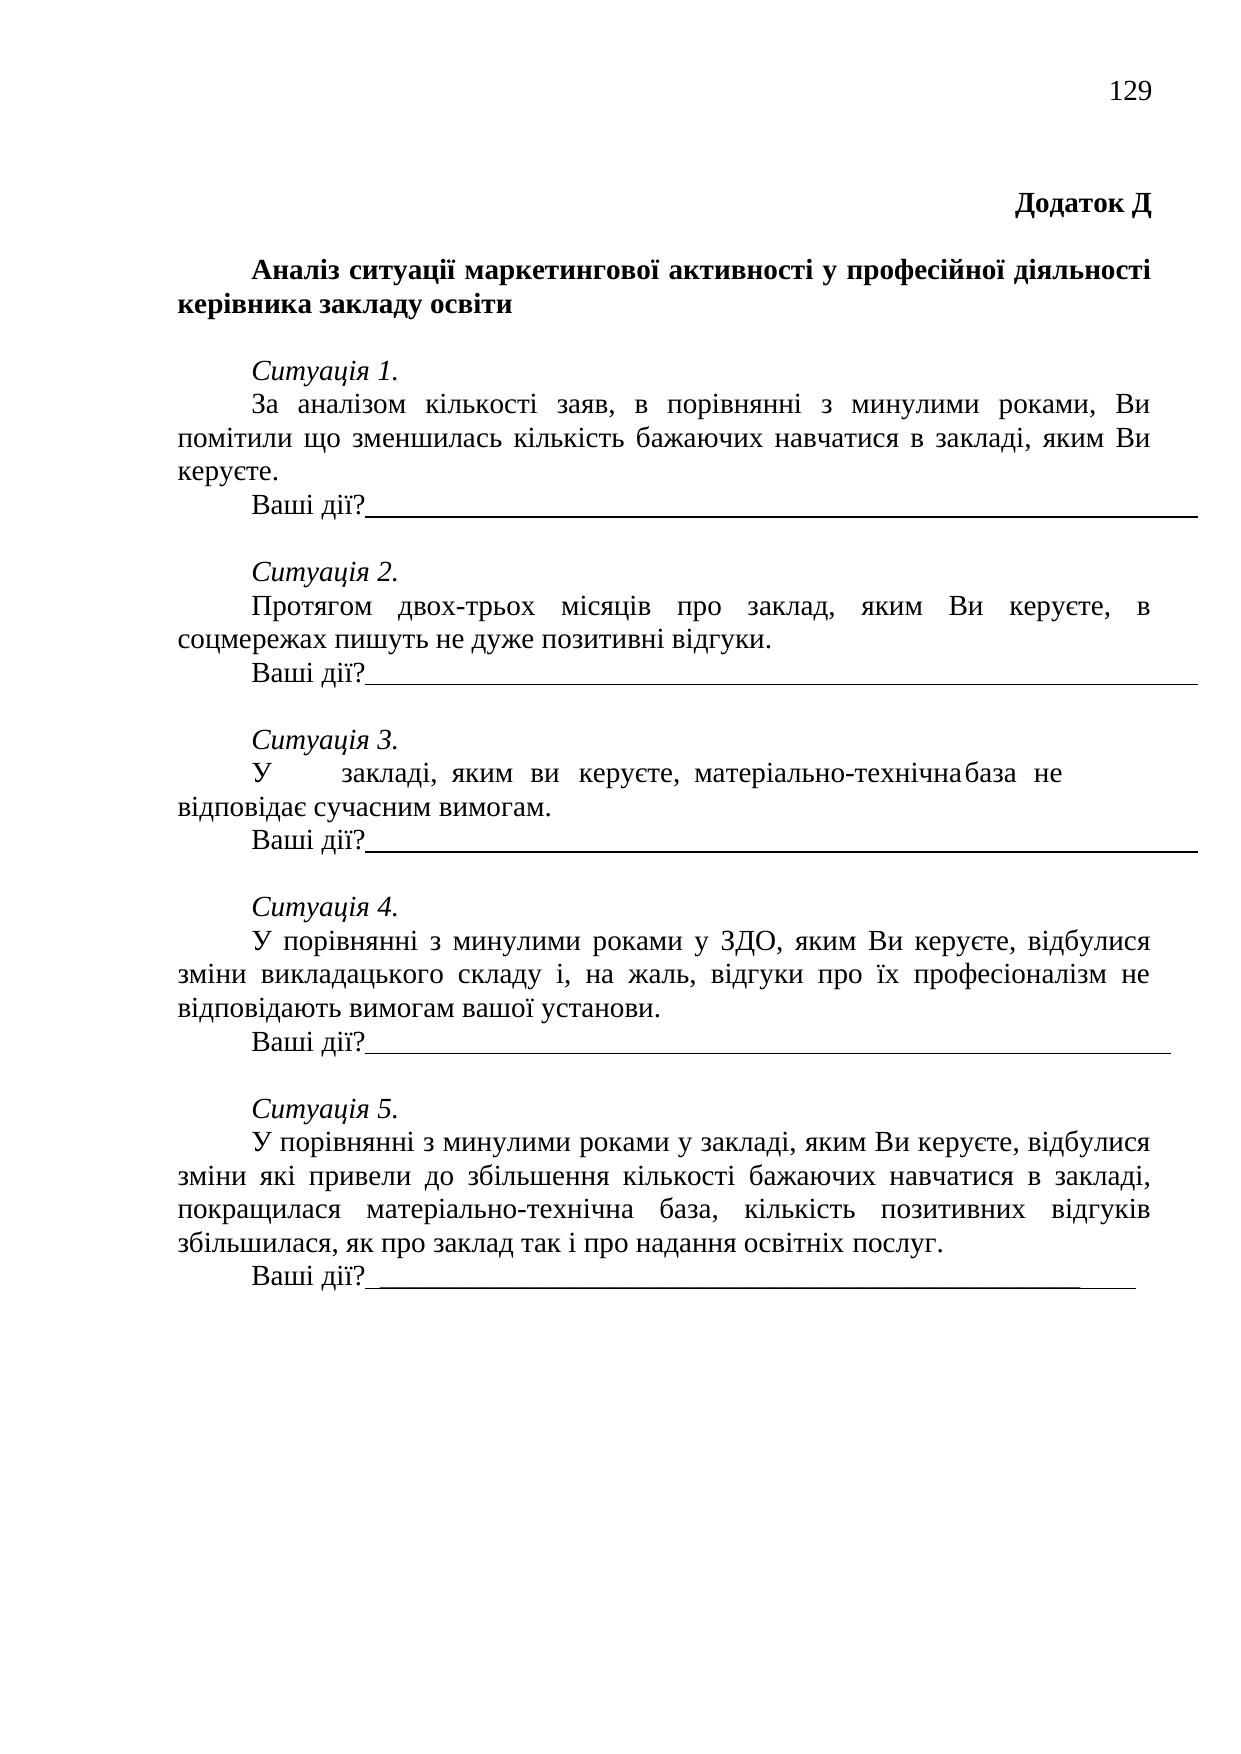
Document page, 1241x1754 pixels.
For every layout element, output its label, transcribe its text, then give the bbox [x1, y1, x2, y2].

text Ситуація 3. [177, 722, 1152, 755]
text У порівнянні з минулими роками у ЗДО, яким Ви керуєте, відбулися зміни викладацького складу і, на жаль, відгуки про їх професіоналізм не відповідають вимогам вашої установи. [177, 923, 1152, 1024]
text Аналіз ситуації маркетингової активності у професійної діяльності керівника закладу освіти [177, 252, 1152, 319]
text Ситуація 2. [177, 554, 1152, 588]
text Ситуація 5. [177, 1091, 1152, 1124]
text Ситуація 4. [177, 889, 1152, 923]
text Ваші дії? [177, 1024, 1152, 1057]
text Ваші дії? [177, 655, 1152, 688]
text Ваші дії? [177, 822, 1152, 856]
text Ваші дії? ________________________________________________ [177, 1258, 1152, 1292]
text У закладі, яким ви керуєте, матеріально-технічна база не відповідає сучасним вимогам. [177, 755, 1152, 822]
text Додаток Д [177, 185, 1152, 219]
text Ситуація 1. [177, 353, 1152, 386]
text Ваші дії? [177, 487, 1152, 521]
text За аналізом кількості заяв, в порівнянні з минулими роками, Ви помітили що зменшилась кількість бажаючих навчатися в закладі, яким Ви керуєте. [177, 386, 1152, 487]
text Протягом двох-трьох місяців про заклад, яким Ви керуєте, в соцмережах пишуть не дуже позитивні відгуки. [177, 588, 1152, 655]
text У порівнянні з минулими роками у закладі, яким Ви керуєте, відбулися зміни які привели до збільшення кількості бажаючих навчатися в закладі, покращилася матеріально-технічна база, кількість позитивних відгуків збільшилася, як про заклад так і про надання освітніх послуг. [177, 1124, 1152, 1258]
